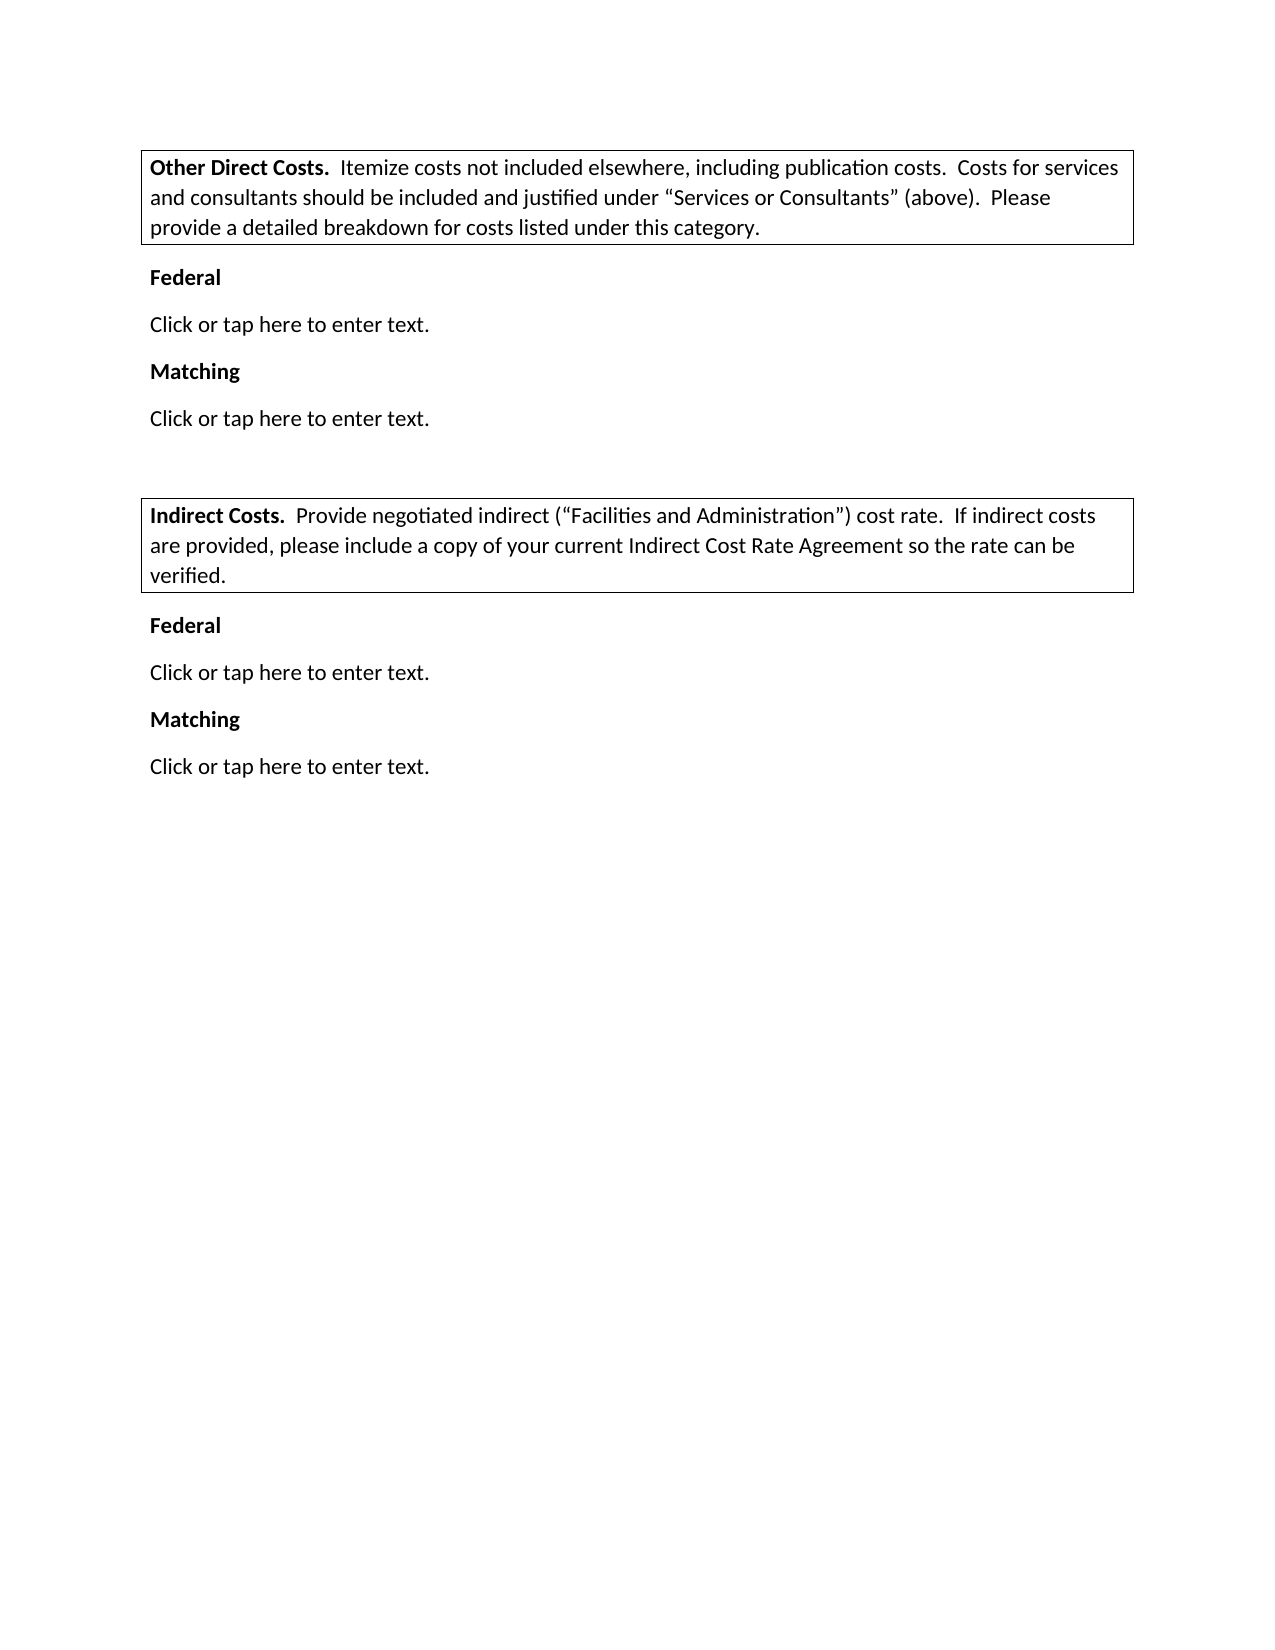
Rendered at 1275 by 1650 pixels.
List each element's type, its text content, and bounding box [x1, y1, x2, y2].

text Matching [150, 705, 1125, 733]
text Matching [150, 357, 1125, 385]
text Federal [150, 263, 1125, 292]
text Indirect Costs. Provide negotiated indirect (“Facilities and Administration”) cost rate. If indirect costs are provided, please include a copy of your current Indirect Cost Rate Agreement so the rate can be verified. [142, 499, 1133, 592]
text Other Direct Costs. Itemize costs not included elsewhere, including publication costs. Costs for services and consultants should be included and justified under “Services or Consultants” (above). Please provide a detailed breakdown for costs listed under this category. [142, 151, 1133, 244]
text Federal [150, 611, 1125, 639]
